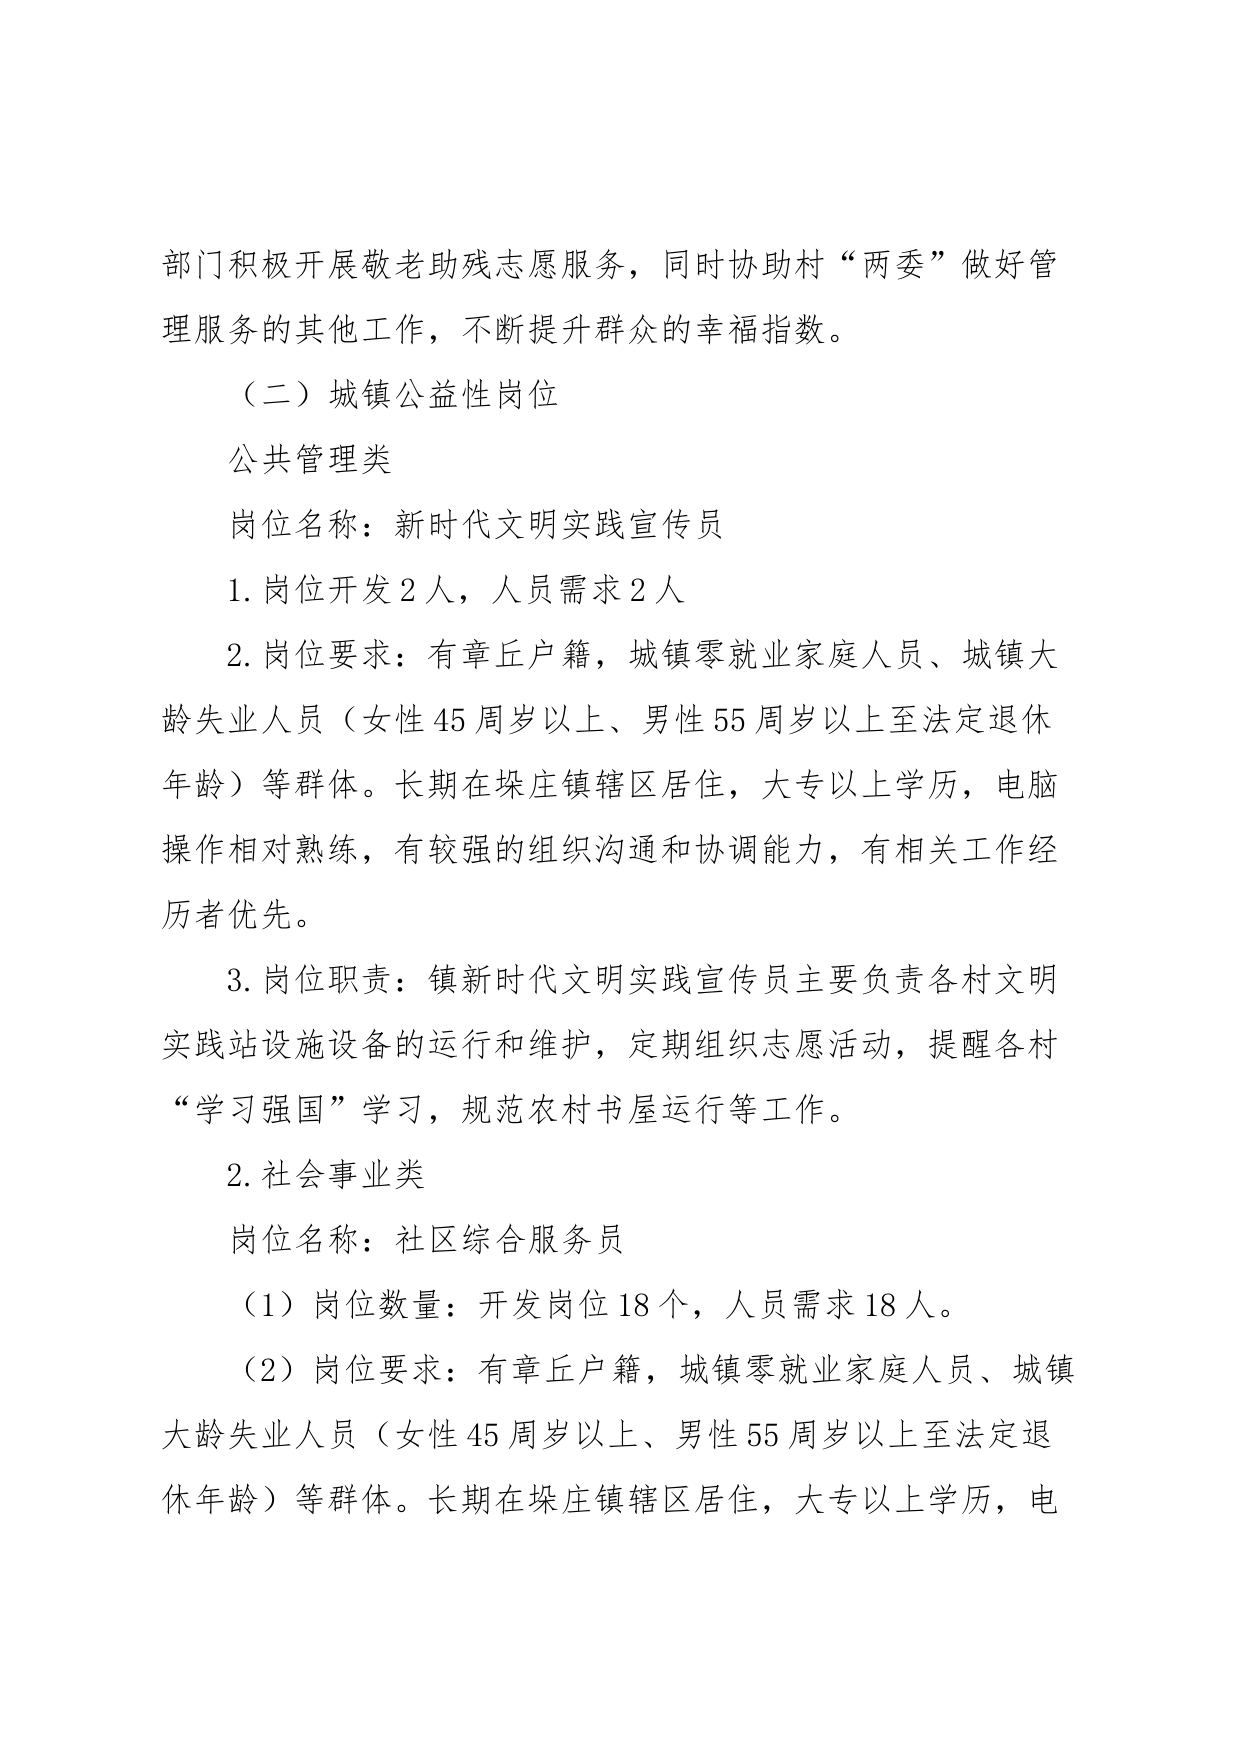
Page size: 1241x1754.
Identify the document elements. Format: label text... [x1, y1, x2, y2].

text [159, 230, 1081, 360]
list 2.岗位要求：有章丘户籍，城镇零就业家庭人员、城镇大龄失业人员（女性45周岁以上、男性55周岁以上至法定退休年龄）等群体。长期在垛庄镇辖区居住，大专以上学历，电脑操作相对熟练，有较强的组织沟通和协调能力，有相关工作经历者优先。 [159, 620, 1081, 945]
list 1.岗位开发2人，人员需求2人 [159, 555, 1081, 620]
list 公共管理类 [159, 425, 1081, 490]
list 3.岗位职责：镇新时代文明实践宣传员主要负责各村文明实践站设施设备的运行和维护，定期组织志愿活动，提醒各村“学习强国”学习，规范农村书屋运行等工作。 [159, 945, 1081, 1140]
list 2.社会事业类 [159, 1140, 1081, 1205]
text 岗位名称：社区综合服务员 [159, 1205, 1081, 1270]
list 城镇公益性岗位 [159, 360, 1081, 425]
text （1）岗位数量：开发岗位18个，人员需求18人。 [159, 1270, 1081, 1335]
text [159, 1335, 1081, 1530]
list 岗位名称：新时代文明实践宣传员 [159, 490, 1081, 555]
